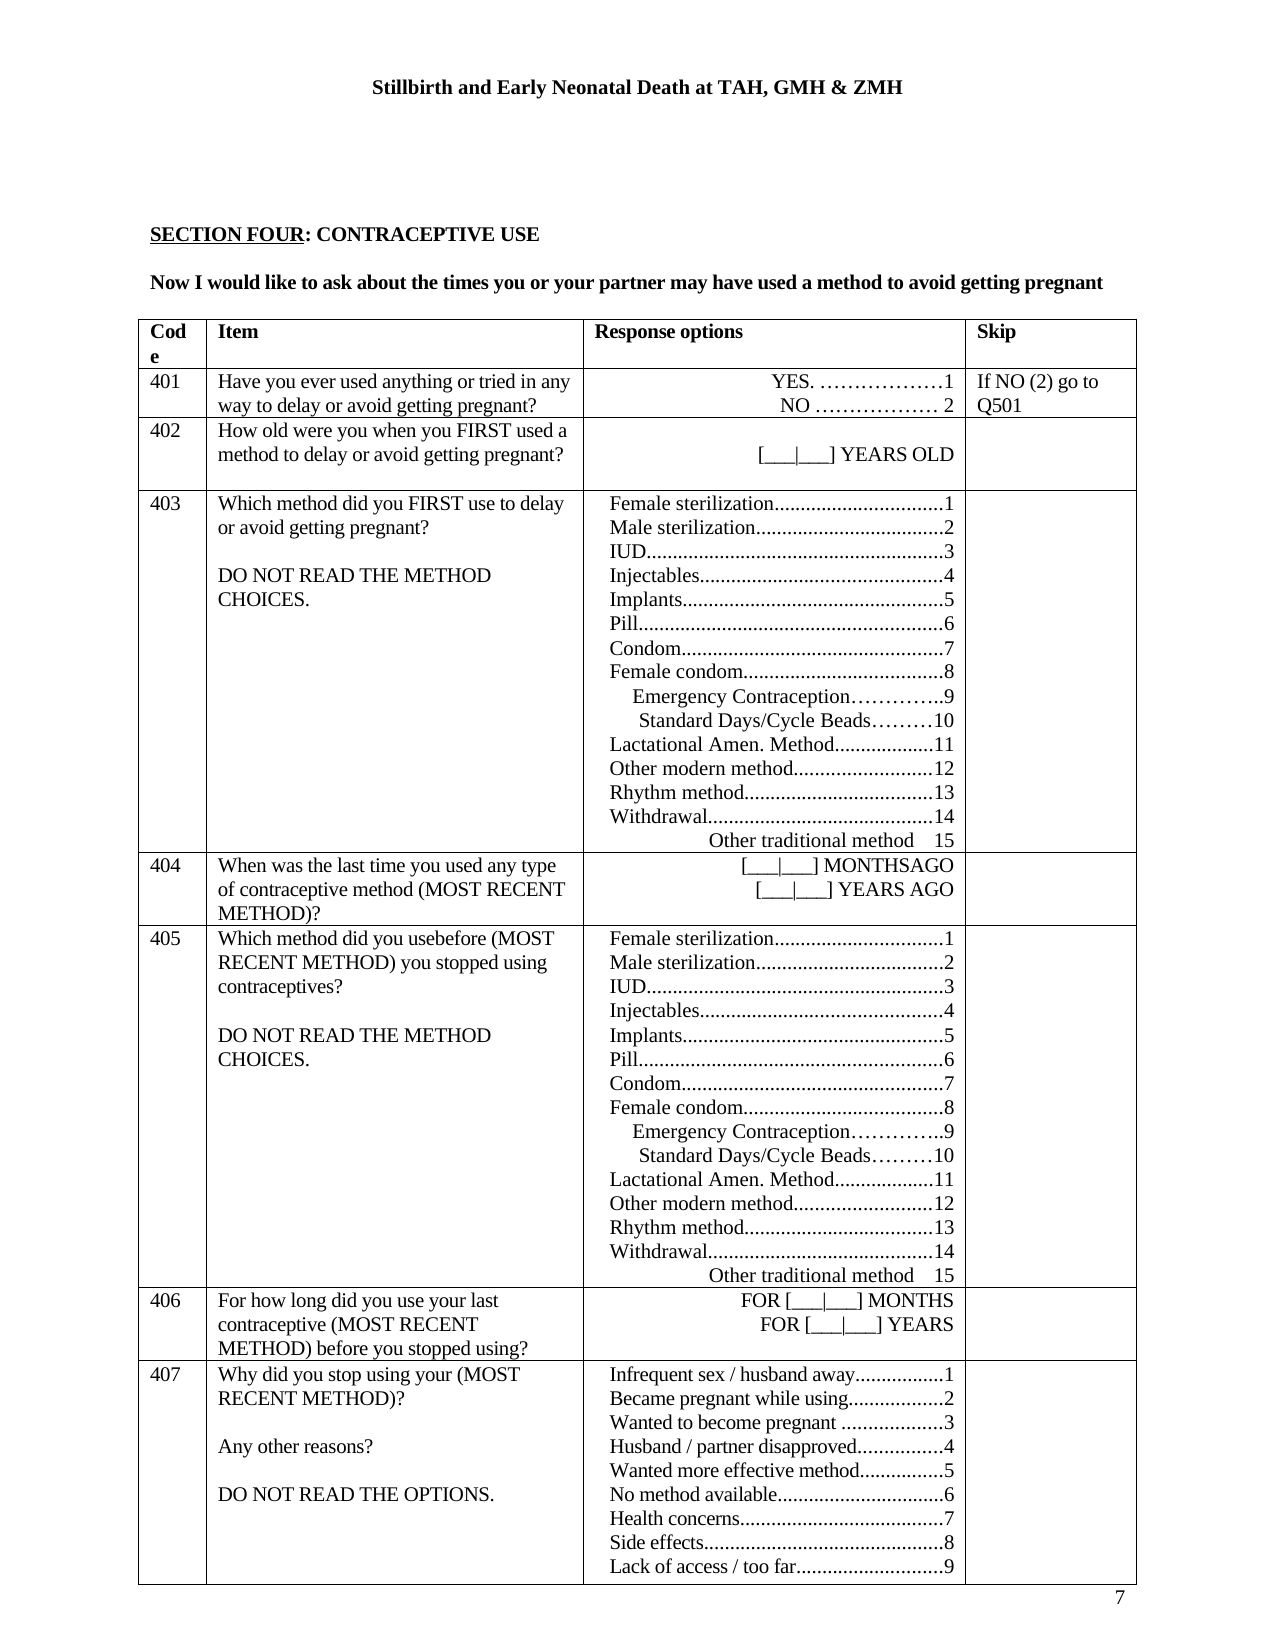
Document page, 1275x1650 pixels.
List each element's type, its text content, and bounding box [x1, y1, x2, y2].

table_cell 404 [139, 853, 206, 925]
text Now I would like to ask about the times you or your partner may have used a method to avoid getting pregnant [150, 270, 1125, 294]
table_cell Which method did you usebefore (MOST RECENT METHOD) you stopped using contraceptives? DO NOT READ THE METHOD CHOICES. [207, 926, 583, 1287]
table_header Skip [966, 320, 1136, 368]
table_cell [966, 1288, 1136, 1360]
table_cell [966, 491, 1136, 852]
table_cell Which method did you FIRST use to delay or avoid getting pregnant? DO NOT READ THE METHOD CHOICES. [207, 491, 583, 852]
table_cell When was the last time you used any type of contraceptive method (MOST RECENT METHOD)? [207, 853, 583, 925]
table_cell 402 [139, 418, 206, 490]
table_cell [584, 1361, 965, 1583]
table_cell Female sterilization 1 Male sterilization 2 IUD 3 Injectables 4 Implants 5 Pill 6 Condom 7 Female condom 8 Emergency Contraception…………..9 Standard Days/Cycle Beads………10 Lactational Amen. Method 11 Other modern method 12 Rhythm method 13 Withdrawal 14 Other traditional method 15 [584, 926, 965, 1287]
table_cell For how long did you use your last contraceptive (MOST RECENT METHOD) before you stopped using? [207, 1288, 583, 1360]
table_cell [207, 1361, 583, 1583]
table_cell If NO (2) go to Q501 [966, 369, 1136, 417]
table_header Response options [584, 320, 965, 368]
table_header Item [207, 320, 583, 368]
table_cell 403 [139, 491, 206, 852]
table_cell [___|___] MONTHSAGO [___|___] YEARS AGO [584, 853, 965, 925]
table_cell [966, 926, 1136, 1287]
table_cell 405 [139, 926, 206, 1287]
table_cell [___|___] YEARS OLD [584, 418, 965, 490]
table_cell FOR [___|___] MONTHS FOR [___|___] YEARS [584, 1288, 965, 1360]
table_cell [966, 853, 1136, 925]
text SECTION FOUR: CONTRACEPTIVE USE [150, 222, 1125, 246]
table_cell [966, 1361, 1136, 1583]
table_header Code [139, 320, 206, 368]
table_cell Female sterilization 1 Male sterilization 2 IUD 3 Injectables 4 Implants 5 Pill 6 Condom 7 Female condom 8 Emergency Contraception…………..9 Standard Days/Cycle Beads………10 Lactational Amen. Method 11 Other modern method 12 Rhythm method 13 Withdrawal 14 Other traditional method 15 [584, 491, 965, 852]
table_cell How old were you when you FIRST used a method to delay or avoid getting pregnant? [207, 418, 583, 490]
table_cell 406 [139, 1288, 206, 1360]
table_cell 407 [139, 1361, 206, 1583]
table_cell [966, 418, 1136, 490]
table_cell 401 [139, 369, 206, 417]
table_cell Have you ever used anything or tried in any way to delay or avoid getting pregnant? [207, 369, 583, 417]
table_cell YES. ………………1 NO ……………… 2 [584, 369, 965, 417]
